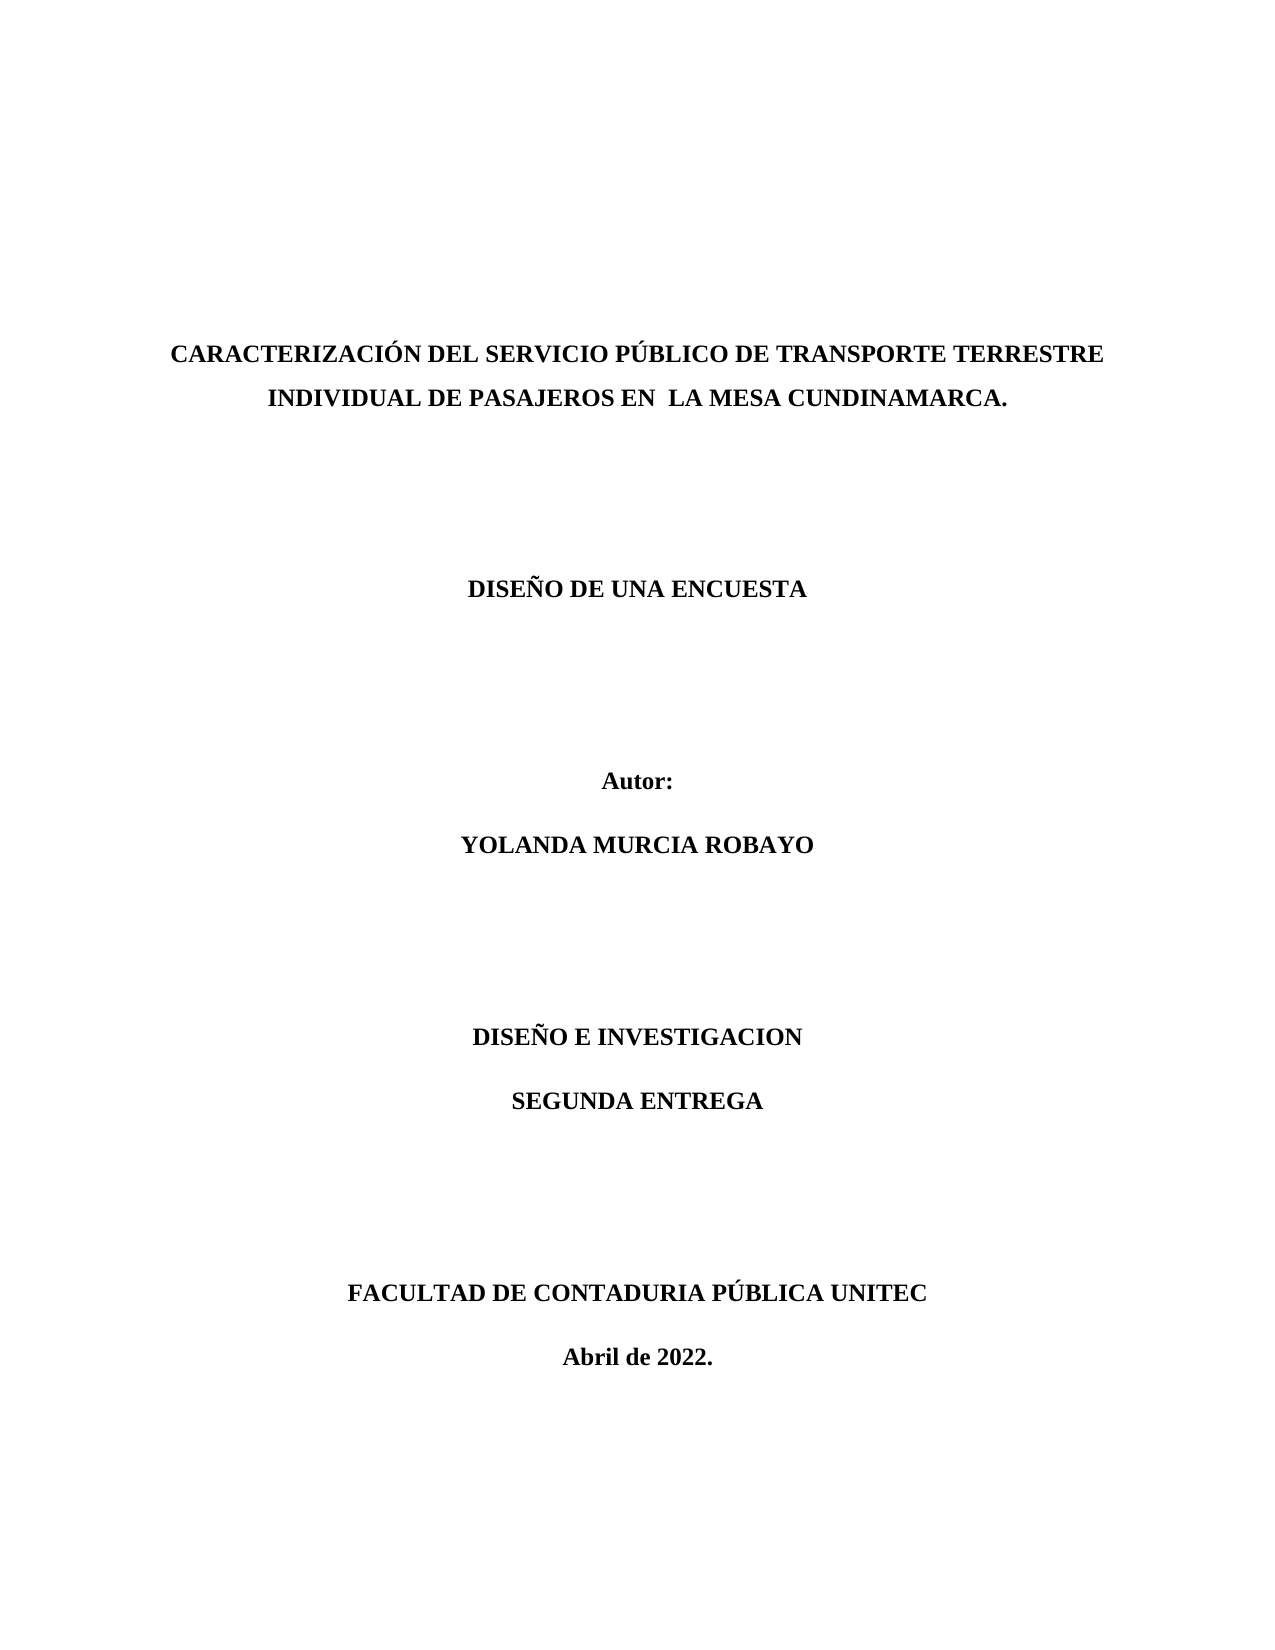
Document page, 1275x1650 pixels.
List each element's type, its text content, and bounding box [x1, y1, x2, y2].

text Abril de 2022. [148, 1342, 1127, 1371]
text DISEÑO E INVESTIGACION [148, 1022, 1127, 1051]
text YOLANDA MURCIA ROBAYO [148, 830, 1127, 859]
text CARACTERIZACIÓN DEL SERVICIO PÚBLICO DE TRANSPORTE TERRESTRE INDIVIDUAL DE PASAJEROS EN LA MESA CUNDINAMARCA. [148, 339, 1127, 411]
text Autor: [148, 766, 1127, 795]
text FACULTAD DE CONTADURIA PÚBLICA UNITEC [148, 1278, 1127, 1307]
text SEGUNDA ENTREGA [148, 1086, 1127, 1115]
text DISEÑO DE UNA ENCUESTA [148, 574, 1127, 603]
